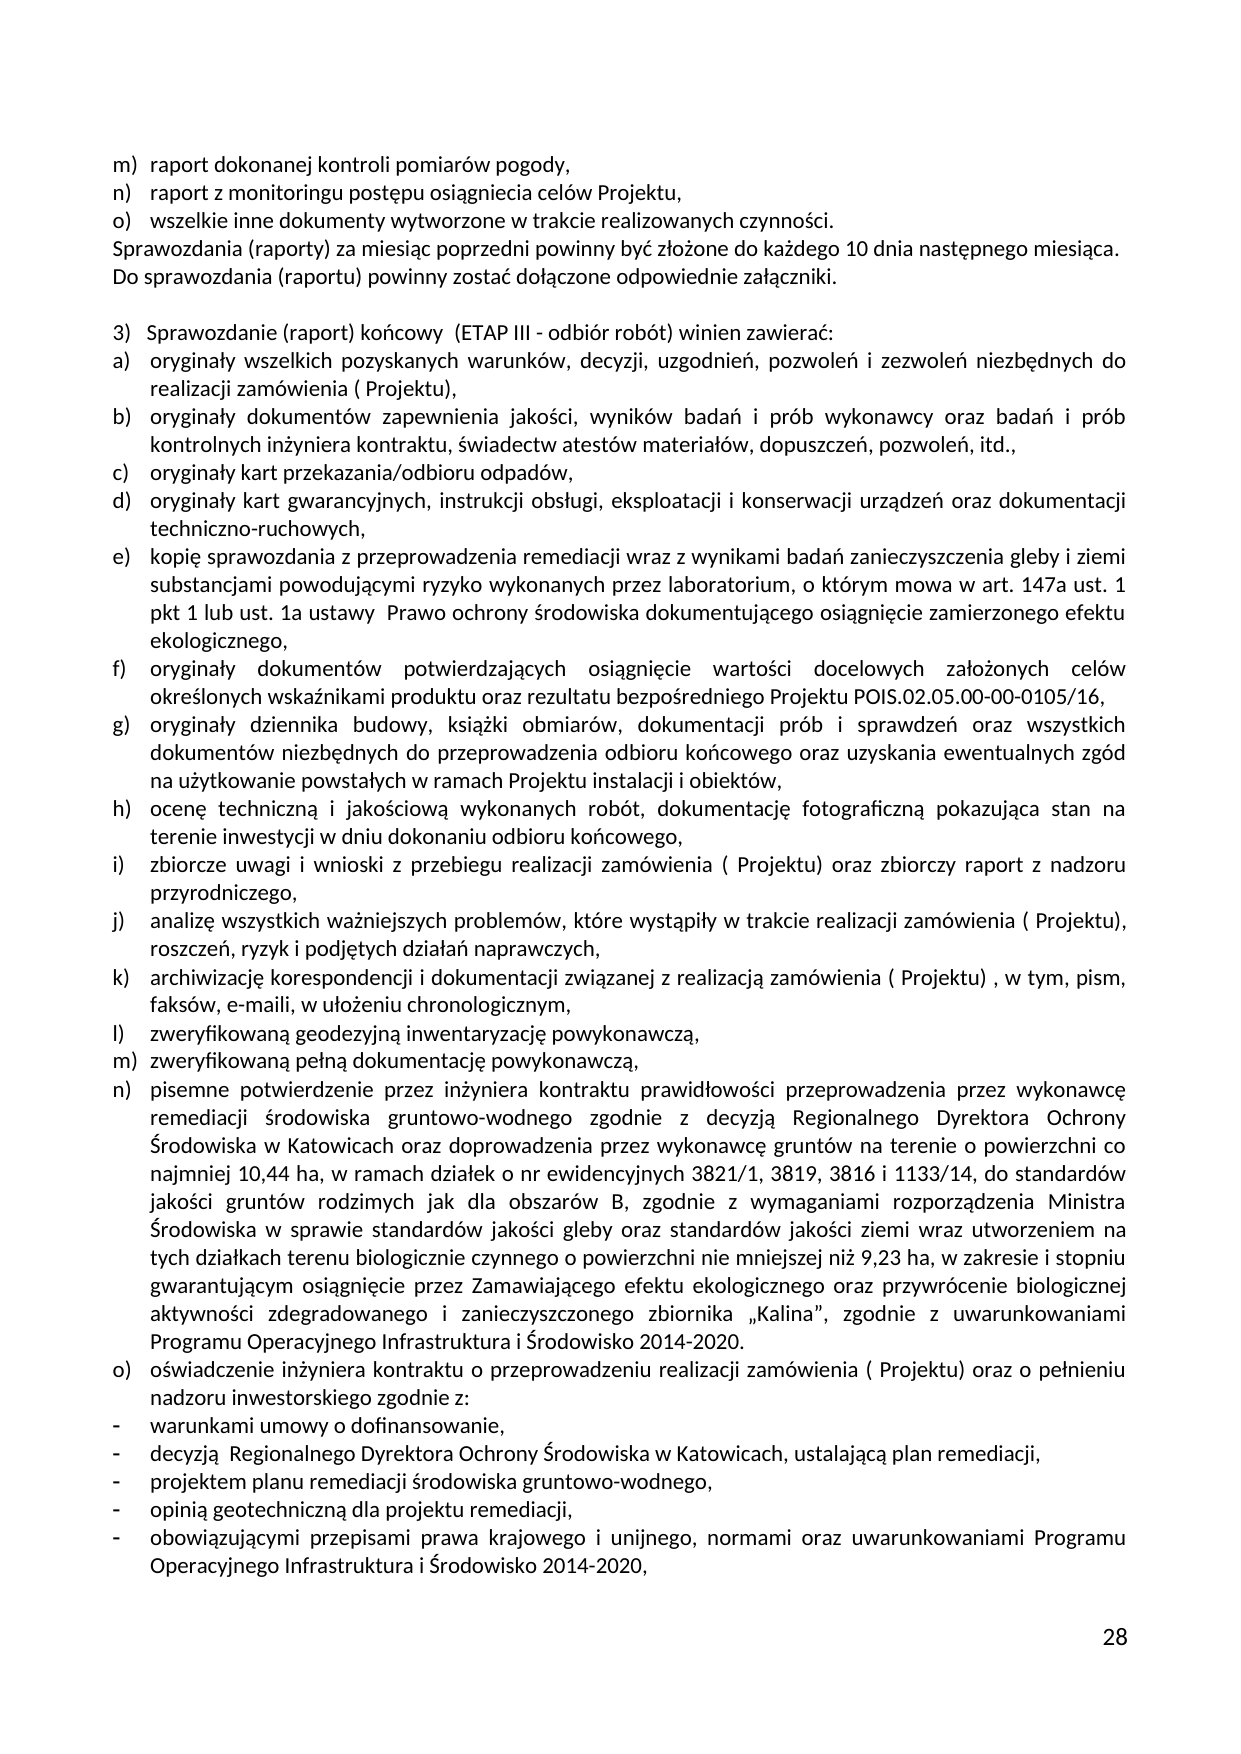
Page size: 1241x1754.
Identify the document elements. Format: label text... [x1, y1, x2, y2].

list analizę wszystkich ważniejszych problemów, które wystąpiły w trakcie realizacji zamówienia ( Projektu), roszczeń, ryzyk i podjętych działań naprawczych, [112, 907, 1128, 963]
list ocenę techniczną i jakościową wykonanych robót, dokumentację fotograficzną pokazująca stan na terenie inwestycji w dniu dokonaniu odbioru końcowego, [112, 794, 1128, 851]
list raport dokonanej kontroli pomiarów pogody, [112, 150, 1128, 178]
list oryginały kart gwarancyjnych, instrukcji obsługi, eksploatacji i konserwacji urządzeń oraz dokumentacji techniczno-ruchowych, [112, 486, 1128, 542]
list zbiorcze uwagi i wnioski z przebiegu realizacji zamówienia ( Projektu) oraz zbiorczy raport z nadzoru przyrodniczego, [112, 851, 1128, 907]
list projektem planu remediacji środowiska gruntowo-wodnego, [112, 1467, 1128, 1495]
text Do sprawozdania (raportu) powinny zostać dołączone odpowiednie załączniki. [112, 262, 1128, 290]
list raport z monitoringu postępu osiągniecia celów Projektu, [112, 178, 1128, 206]
list oświadczenie inżyniera kontraktu o przeprowadzeniu realizacji zamówienia ( Projektu) oraz o pełnieniu nadzoru inwestorskiego zgodnie z: [112, 1355, 1128, 1411]
list warunkami umowy o dofinansowanie, [112, 1411, 1128, 1439]
list wszelkie inne dokumenty wytworzone w trakcie realizowanych czynności. [112, 206, 1128, 234]
list opinią geotechniczną dla projektu remediacji, [112, 1495, 1128, 1523]
list Sprawozdanie (raport) końcowy (ETAP III - odbiór robót) winien zawierać: [112, 318, 1128, 346]
list oryginały kart przekazania/odbioru odpadów, [112, 458, 1128, 486]
list oryginały dziennika budowy, książki obmiarów, dokumentacji prób i sprawdzeń oraz wszystkich dokumentów niezbędnych do przeprowadzenia odbioru końcowego oraz uzyskania ewentualnych zgód na użytkowanie powstałych w ramach Projektu instalacji i obiektów, [112, 710, 1128, 794]
list oryginały dokumentów potwierdzających osiągnięcie wartości docelowych założonych celów określonych wskaźnikami produktu oraz rezultatu bezpośredniego Projektu POIS.02.05.00-00-0105/16, [112, 654, 1128, 710]
list pisemne potwierdzenie przez inżyniera kontraktu prawidłowości przeprowadzenia przez wykonawcę remediacji środowiska gruntowo-wodnego zgodnie z decyzją Regionalnego Dyrektora Ochrony Środowiska w Katowicach oraz doprowadzenia przez wykonawcę gruntów na terenie o powierzchni co najmniej 10,44 ha, w ramach działek o nr ewidencyjnych 3821/1, 3819, 3816 i 1133/14, do standardów jakości gruntów rodzimych jak dla obszarów B, zgodnie z wymaganiami rozporządzenia Ministra Środowiska w sprawie standardów jakości gleby oraz standardów jakości ziemi wraz utworzeniem na tych działkach terenu biologicznie czynnego o powierzchni nie mniejszej niż 9,23 ha, w zakresie i stopniu gwarantującym osiągnięcie przez Zamawiającego efektu ekologicznego oraz przywrócenie biologicznej aktywności zdegradowanego i zanieczyszczonego zbiornika „Kalina”, zgodnie z uwarunkowaniami Programu Operacyjnego Infrastruktura i Środowisko 2014-2020. [112, 1075, 1128, 1355]
list zweryfikowaną pełną dokumentację powykonawczą, [112, 1047, 1128, 1075]
list obowiązującymi przepisami prawa krajowego i unijnego, normami oraz uwarunkowaniami Programu Operacyjnego Infrastruktura i Środowisko 2014-2020, [112, 1523, 1128, 1579]
list archiwizację korespondencji i dokumentacji związanej z realizacją zamówienia ( Projektu) , w tym, pism, faksów, e-maili, w ułożeniu chronologicznym, [112, 963, 1128, 1019]
list zweryfikowaną geodezyjną inwentaryzację powykonawczą, [112, 1019, 1128, 1047]
list oryginały wszelkich pozyskanych warunków, decyzji, uzgodnień, pozwoleń i zezwoleń niezbędnych do realizacji zamówienia ( Projektu), [112, 346, 1128, 402]
list kopię sprawozdania z przeprowadzenia remediacji wraz z wynikami badań zanieczyszczenia gleby i ziemi substancjami powodującymi ryzyko wykonanych przez laboratorium, o którym mowa w art. 147a ust. 1 pkt 1 lub ust. 1a ustawy Prawo ochrony środowiska dokumentującego osiągnięcie zamierzonego efektu ekologicznego, [112, 542, 1128, 654]
text Sprawozdania (raporty) za miesiąc poprzedni powinny być złożone do każdego 10 dnia następnego miesiąca. [112, 234, 1128, 262]
list decyzją Regionalnego Dyrektora Ochrony Środowiska w Katowicach, ustalającą plan remediacji, [112, 1439, 1128, 1467]
list oryginały dokumentów zapewnienia jakości, wyników badań i prób wykonawcy oraz badań i prób kontrolnych inżyniera kontraktu, świadectw atestów materiałów, dopuszczeń, pozwoleń, itd., [112, 402, 1128, 458]
